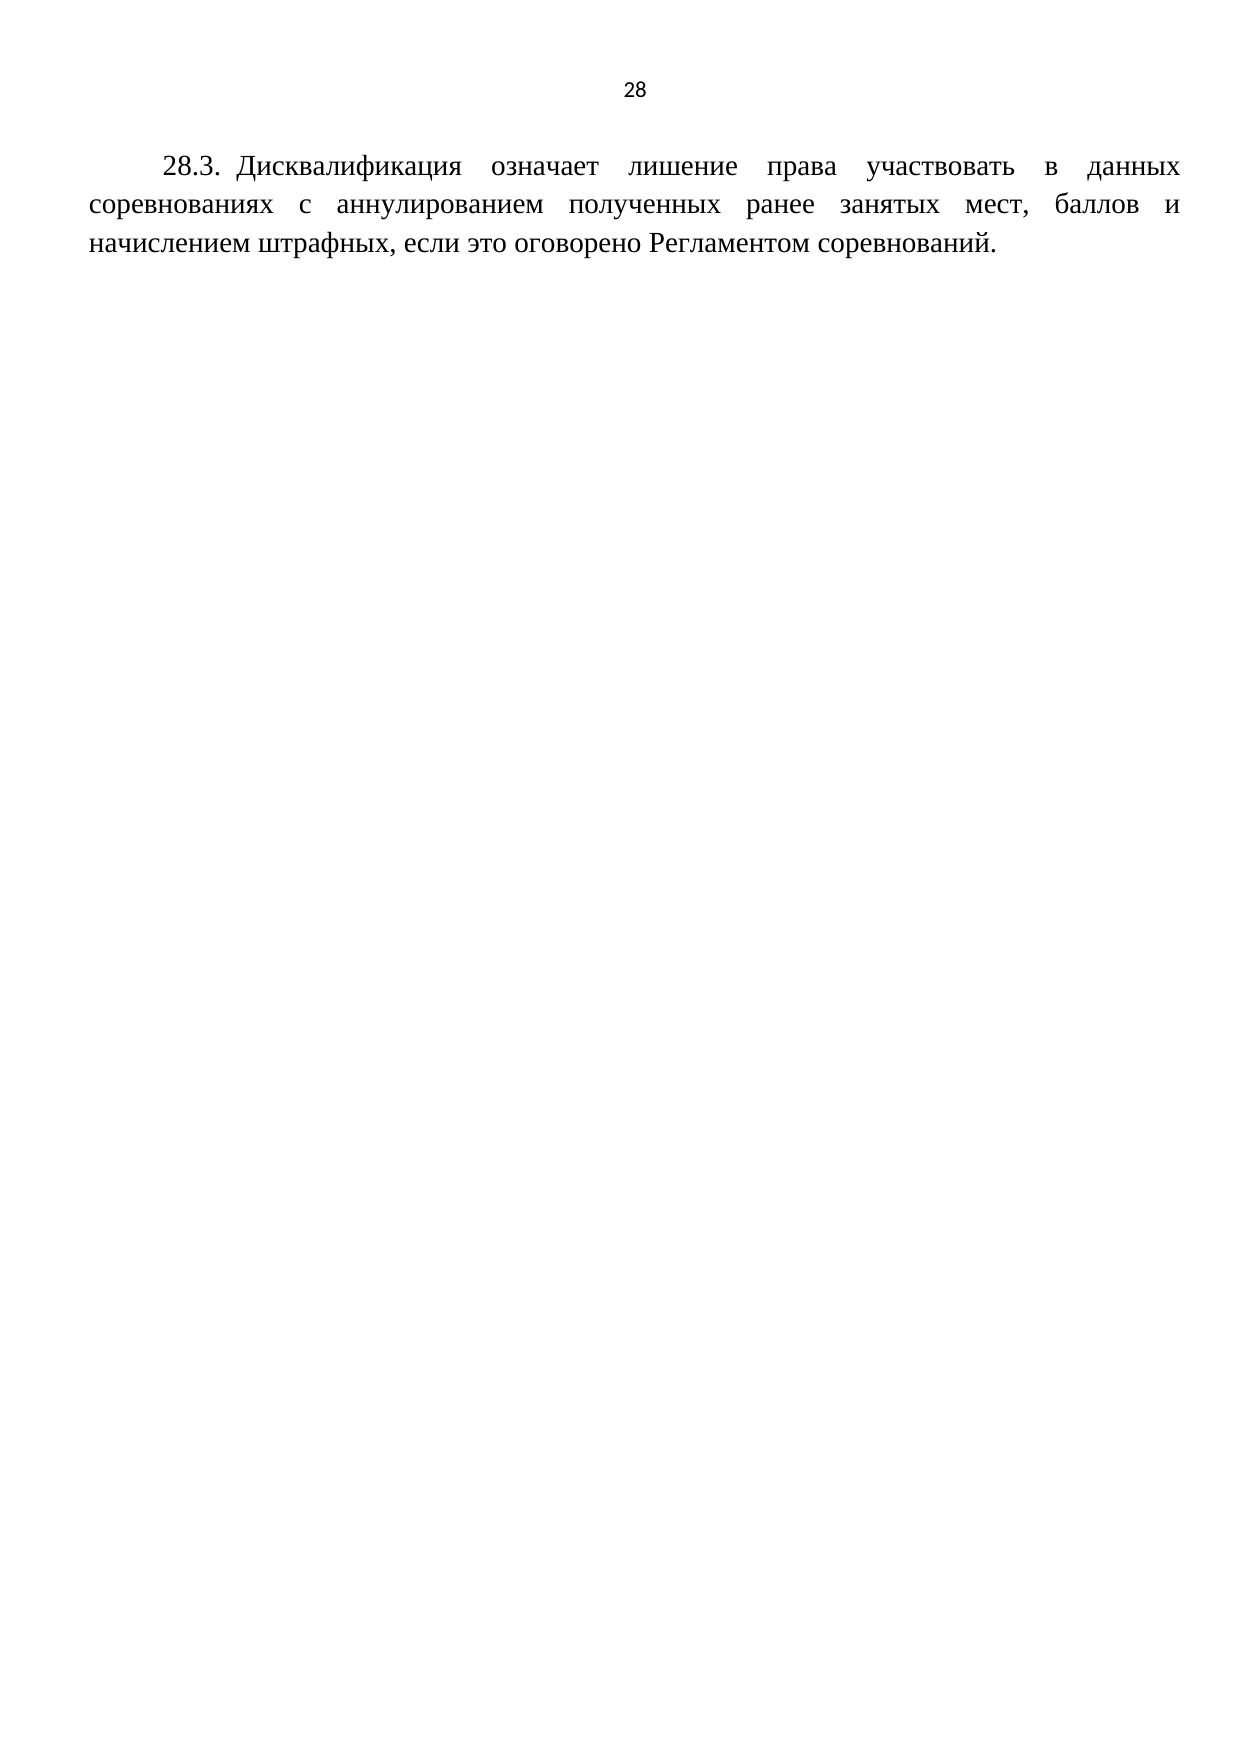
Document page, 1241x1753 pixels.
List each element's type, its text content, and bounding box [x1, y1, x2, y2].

text 28.3. Дисквалификация означает лишение права участвовать в данных соревнованиях с аннулированием полученных ранее занятых мест, баллов и начислением штрафных, если это оговорено Регламентом соревнований. [89, 148, 1181, 258]
